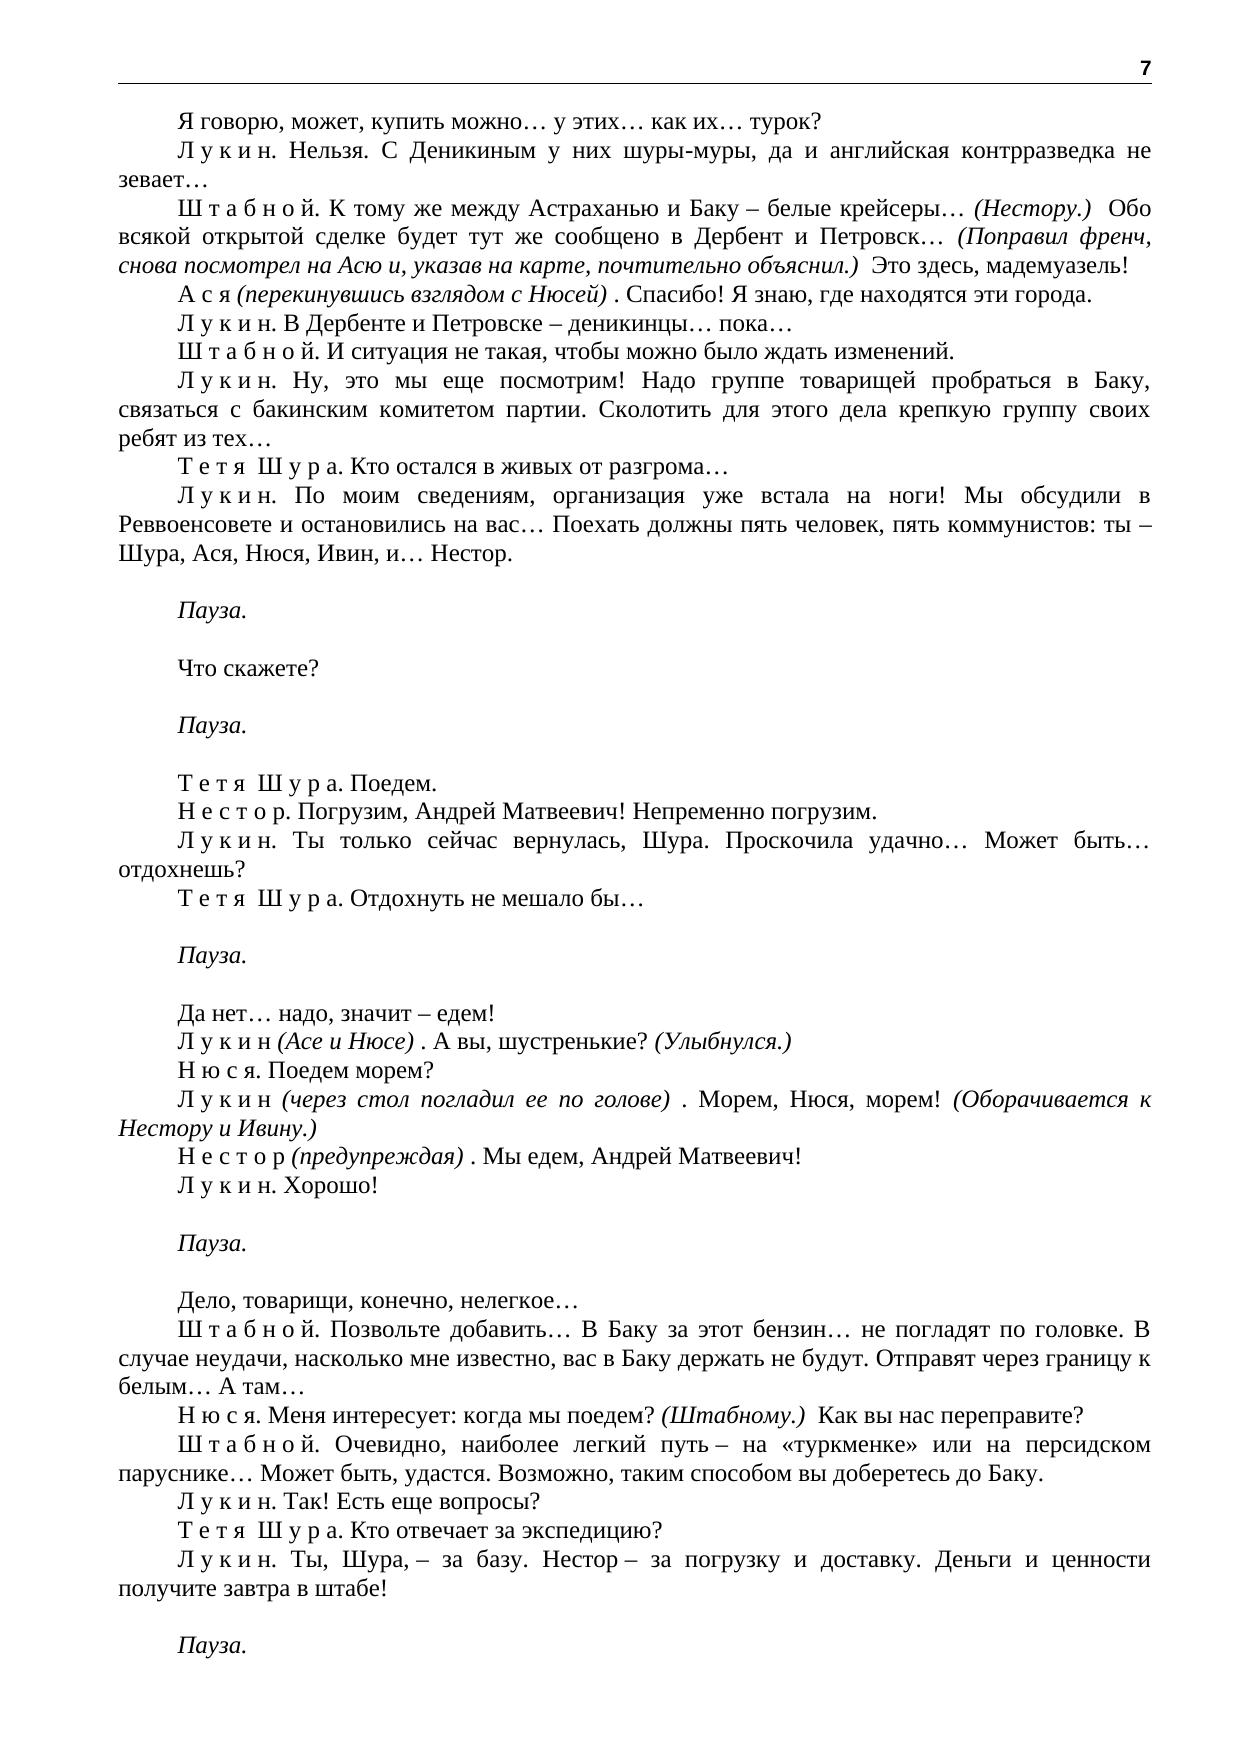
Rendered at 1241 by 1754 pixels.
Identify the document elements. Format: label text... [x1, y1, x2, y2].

text Т е т я Ш у р а. Кто остался в живых от разгрома… [118, 451, 1152, 480]
text Л у к и н. В Дербенте и Петровске – деникинцы… пока… [118, 308, 1152, 336]
text Пауза. [118, 1630, 1152, 1659]
text Я говорю, может, купить можно… у этих… как их… турок? [118, 106, 1152, 135]
text Л у к и н. Ты только сейчас вернулась, Шура. Проскочила удачно… Может быть… отдохнешь? [118, 825, 1152, 883]
text Дело, товарищи, конечно, нелегкое… [118, 1285, 1152, 1314]
text Н е с т о р. Погрузим, Андрей Матвеевич! Непременно погрузим. [118, 796, 1152, 825]
text Пауза. [118, 595, 1152, 624]
text Н ю с я. Поедем морем? [118, 1055, 1152, 1084]
text А с я (перекинувшись взглядом с Нюсей) . Спасибо! Я знаю, где находятся эти города. [118, 279, 1152, 308]
text Л у к и н. Ты, Шура, – за базу. Нестор – за погрузку и доставку. Деньги и ценности получите завтра в штабе! [118, 1544, 1152, 1601]
text Ш т а б н о й. Позвольте добавить… В Баку за этот бензин… не погладят по головке. В случае неудачи, насколько мне известно, вас в Баку держать не будут. Отправят через границу к белым… А там… [118, 1314, 1152, 1400]
text Пауза. [118, 940, 1152, 969]
text Л у к и н. Нельзя. С Деникиным у них шуры-муры, да и английская контрразведка не зевает… [118, 135, 1152, 193]
text Н е с т о р (предупреждая) . Мы едем, Андрей Матвеевич! [118, 1141, 1152, 1170]
text Л у к и н (Асе и Нюсе) . А вы, шустренькие? (Улыбнулся.) [118, 1026, 1152, 1055]
text Что скажете? [118, 653, 1152, 681]
text Пауза. [118, 710, 1152, 739]
text Л у к и н. Так! Есть еще вопросы? [118, 1486, 1152, 1515]
text Т е т я Ш у р а. Отдохнуть не мешало бы… [118, 883, 1152, 911]
text Ш т а б н о й. И ситуация не такая, чтобы можно было ждать изменений. [118, 336, 1152, 365]
text Л у к и н. Ну, это мы еще посмотрим! Надо группе товарищей пробраться в Баку, связаться с бакинским комитетом партии. Сколотить для этого дела крепкую группу своих ребят из тех… [118, 365, 1152, 451]
text Т е т я Ш у р а. Кто отвечает за экспедицию? [118, 1515, 1152, 1544]
text Ш т а б н о й. Очевидно, наиболее легкий путь – на «туркменке» или на персидском паруснике… Может быть, удастся. Возможно, таким способом вы доберетесь до Баку. [118, 1429, 1152, 1486]
text Л у к и н. Хорошо! [118, 1170, 1152, 1199]
text Н ю с я. Меня интересует: когда мы поедем? (Штабному.) Как вы нас переправите? [118, 1400, 1152, 1429]
text Ш т а б н о й. К тому же между Астраханью и Баку – белые крейсеры… (Нестору.) Обо всякой открытой сделке будет тут же сообщено в Дербент и Петровск… (Поправил френч, снова посмотрел на Асю и, указав на карте, почтительно объяснил.) Это здесь, мадемуазель! [118, 193, 1152, 279]
text Л у к и н. По моим сведениям, организация уже встала на ноги! Мы обсудили в Реввоенсовете и остановились на вас… Поехать должны пять человек, пять коммунистов: ты – Шура, Ася, Нюся, Ивин, и… Нестор. [118, 480, 1152, 566]
text Л у к и н (через стол погладил ее по голове) . Морем, Нюся, морем! (Оборачивается к Нестору и Ивину.) [118, 1084, 1152, 1141]
text Да нет… надо, значит – едем! [118, 998, 1152, 1026]
text Т е т я Ш у р а. Поедем. [118, 768, 1152, 796]
text Пауза. [118, 1228, 1152, 1256]
